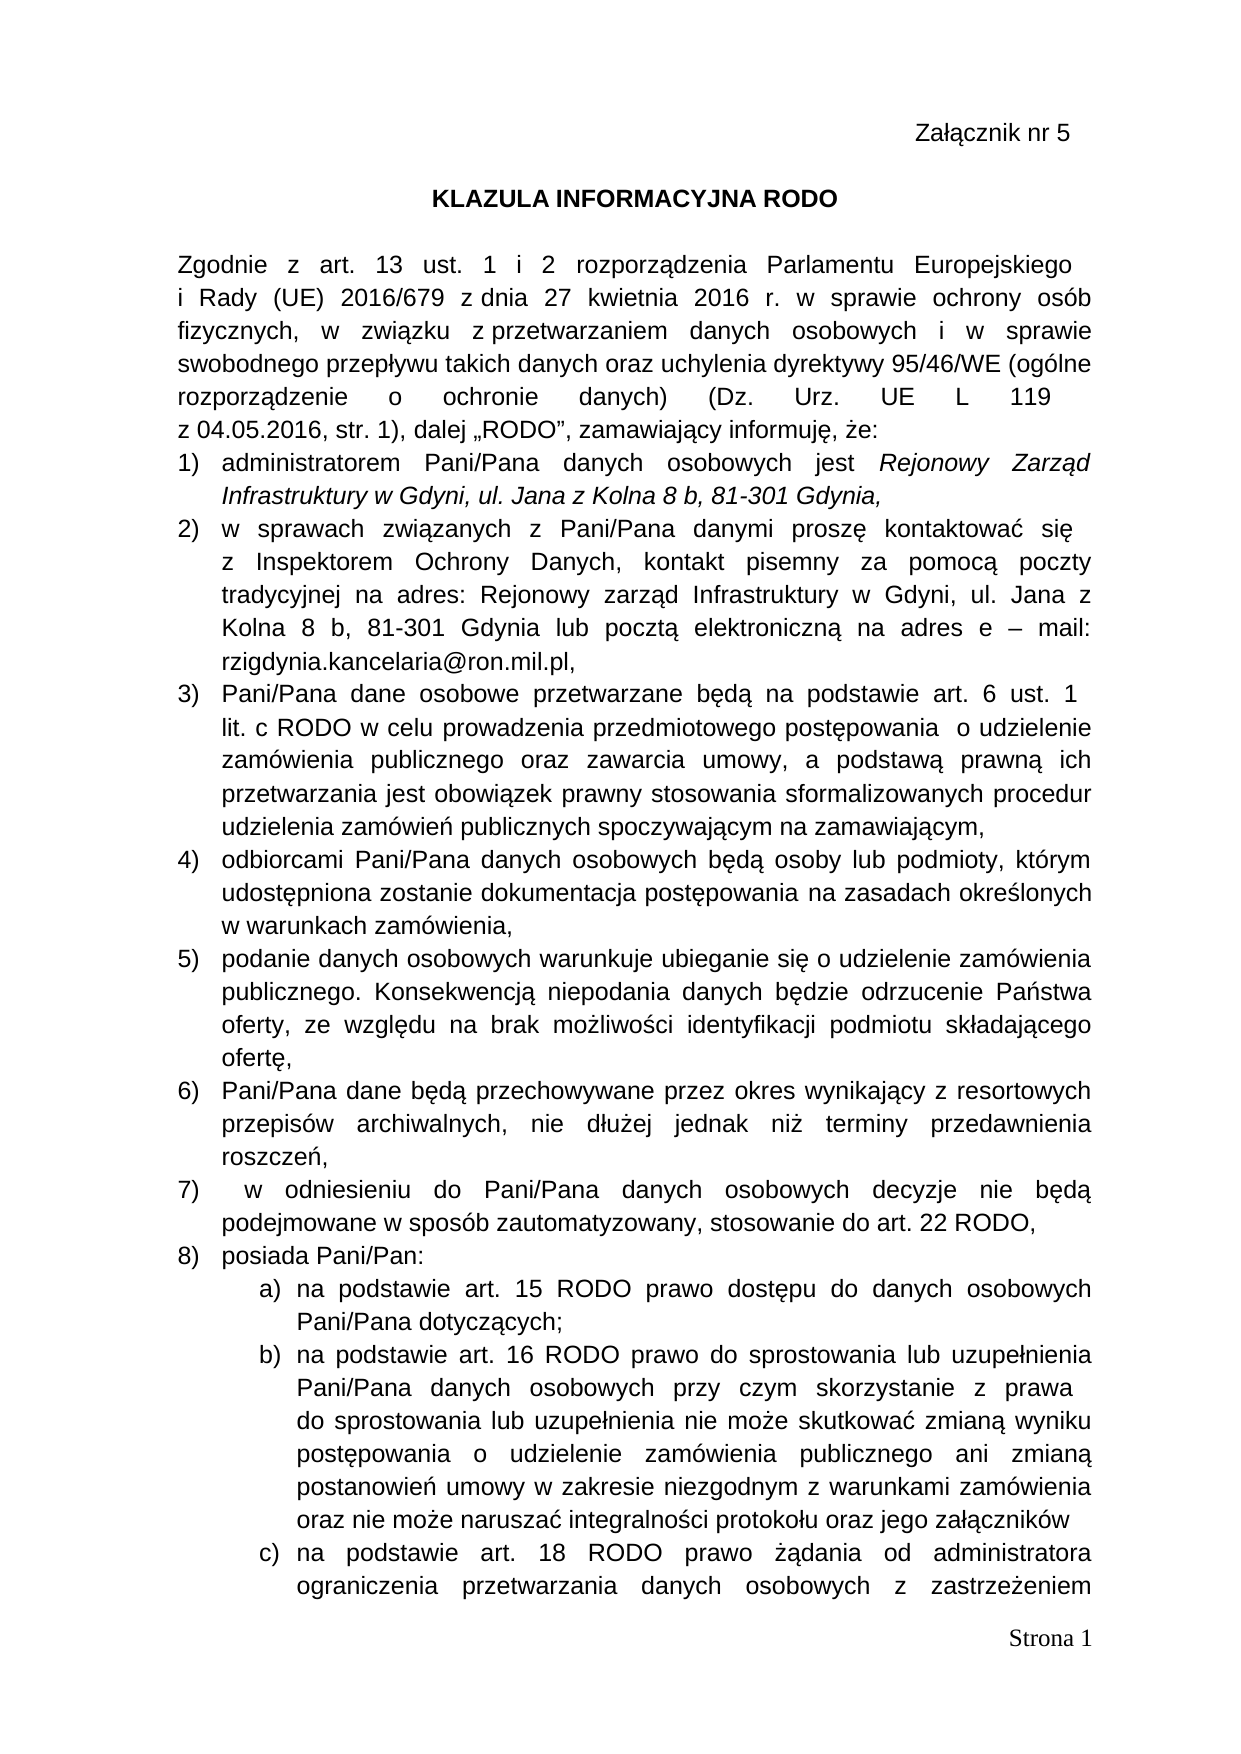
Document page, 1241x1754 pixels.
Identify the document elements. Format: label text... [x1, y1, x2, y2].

list podanie danych osobowych warunkuje ubieganie się o udzielenie zamówienia publicznego. Konsekwencją niepodania danych będzie odrzucenie Państwa oferty, ze względu na brak możliwości identyfikacji podmiotu składającego ofertę, [177, 944, 1093, 1071]
list w sprawach związanych z Pani/Pana danymi proszę kontaktować się z Inspektorem Ochrony Danych, kontakt pisemny za pomocą poczty tradycyjnej na adres: Rejonowy zarząd Infrastruktury w Gdyni, ul. Jana z Kolna 8 b, 81-301 Gdynia lub pocztą elektroniczną na adres e – mail: rzigdynia.kancelaria@ron.mil.pl, [177, 514, 1093, 675]
list posiada Pani/Pan: [177, 1241, 1093, 1269]
list w odniesieniu do Pani/Pana danych osobowych decyzje nie będą podejmowane w sposób zautomatyzowany, stosowanie do art. 22 RODO, [177, 1175, 1093, 1237]
list na podstawie art. 16 RODO prawo do sprostowania lub uzupełnienia Pani/Pana danych osobowych przy czym skorzystanie z prawa do sprostowania lub uzupełnienia nie może skutkować zmianą wyniku postępowania o udzielenie zamówienia publicznego ani zmianą postanowień umowy w zakresie niezgodnym z warunkami zamówienia oraz nie może naruszać integralności protokołu oraz jego załączników [259, 1340, 1093, 1534]
text Zgodnie z art. 13 ust. 1 i 2 rozporządzenia Parlamentu Europejskiego i Rady (UE) 2016/679 z dnia 27 kwietnia 2016 r. w sprawie ochrony osób fizycznych, w związku z przetwarzaniem danych osobowych i w sprawie swobodnego przepływu takich danych oraz uchylenia dyrektywy 95/46/WE (ogólne rozporządzenie o ochronie danych) (Dz. Urz. UE L 119 z 04.05.2016, str. 1), dalej „RODO”, zamawiający informuję, że: [177, 250, 1093, 444]
list administratorem Pani/Pana danych osobowych jest Rejonowy Zarząd Infrastruktury w Gdyni, ul. Jana z Kolna 8 b, 81-301 Gdynia, [177, 448, 1093, 510]
list Pani/Pana dane będą przechowywane przez okres wynikający z resortowych przepisów archiwalnych, nie dłużej jednak niż terminy przedawnienia roszczeń, [177, 1076, 1093, 1171]
text KLAZULA INFORMACYJNA RODO [177, 184, 1093, 213]
list odbiorcami Pani/Pana danych osobowych będą osoby lub podmioty, którym udostępniona zostanie dokumentacja postępowania na zasadach określonych w warunkach zamówienia, [177, 844, 1093, 939]
list Pani/Pana dane osobowe przetwarzane będą na podstawie art. 6 ust. 1 lit. c RODO w celu prowadzenia przedmiotowego postępowania o udzielenie zamówienia publicznego oraz zawarcia umowy, a podstawą prawną ich przetwarzania jest obowiązek prawny stosowania sformalizowanych procedur udzielenia zamówień publicznych spoczywającym na zamawiającym, [177, 679, 1093, 840]
text Załącznik nr 5 [915, 118, 1093, 147]
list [259, 1538, 1093, 1600]
list na podstawie art. 15 RODO prawo dostępu do danych osobowych Pani/Pana dotyczących; [259, 1274, 1093, 1336]
